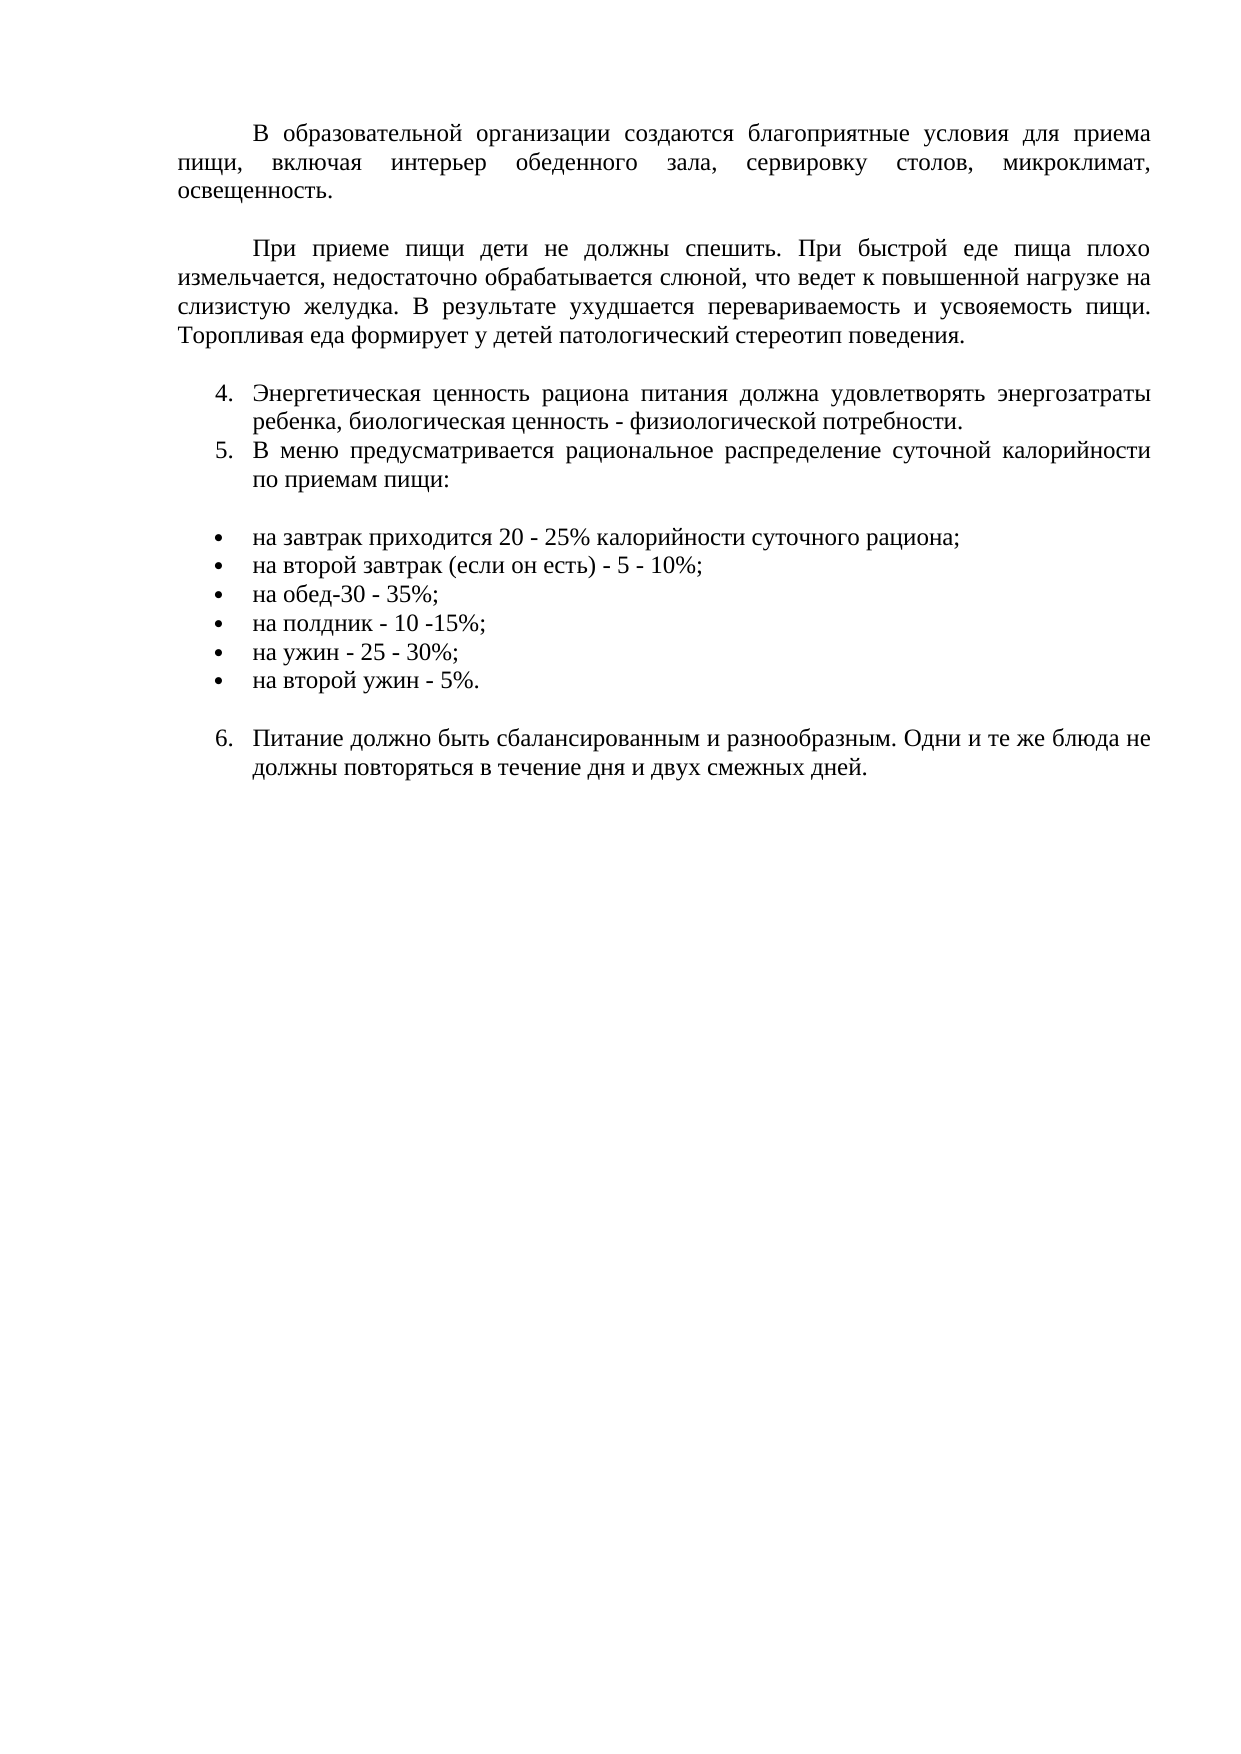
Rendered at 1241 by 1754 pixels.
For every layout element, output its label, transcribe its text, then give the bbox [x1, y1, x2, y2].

list на обед-30 - 35%; [215, 579, 1152, 608]
list на второй ужин - 5%. [215, 666, 1152, 694]
list на ужин - 25 - 30%; [215, 637, 1152, 666]
list Энергетическая ценность рациона питания должна удовлетворять энергозатраты ребенка, биологическая ценность - физиологической потребности. [215, 378, 1152, 435]
text При приеме пищи дети не должны спешить. При быстрой еде пища плохо измельчается, недостаточно обрабатывается слюной, что ведет к повышенной нагрузке на слизистую желудка. В результате ухудшается перевариваемость и усвояемость пищи. Торопливая еда формирует у детей патологический стереотип поведения. [177, 233, 1152, 348]
list на завтрак приходится 20 - 25% калорийности суточного рациона; [215, 522, 1152, 551]
list на второй завтрак (если он есть) - 5 - 10%; [215, 551, 1152, 579]
list В меню предусматривается рациональное распределение суточной калорийности по приемам пищи: [215, 435, 1152, 493]
list на полдник - 10 -15%; [215, 608, 1152, 637]
text В образовательной организации создаются благоприятные условия для приема пищи, включая интерьер обеденного зала, сервировку столов, микроклимат, освещенность. [177, 118, 1152, 204]
list Питание должно быть сбалансированным и разнообразным. Одни и те же блюда не должны повторяться в течение дня и двух смежных дней. [215, 723, 1152, 781]
